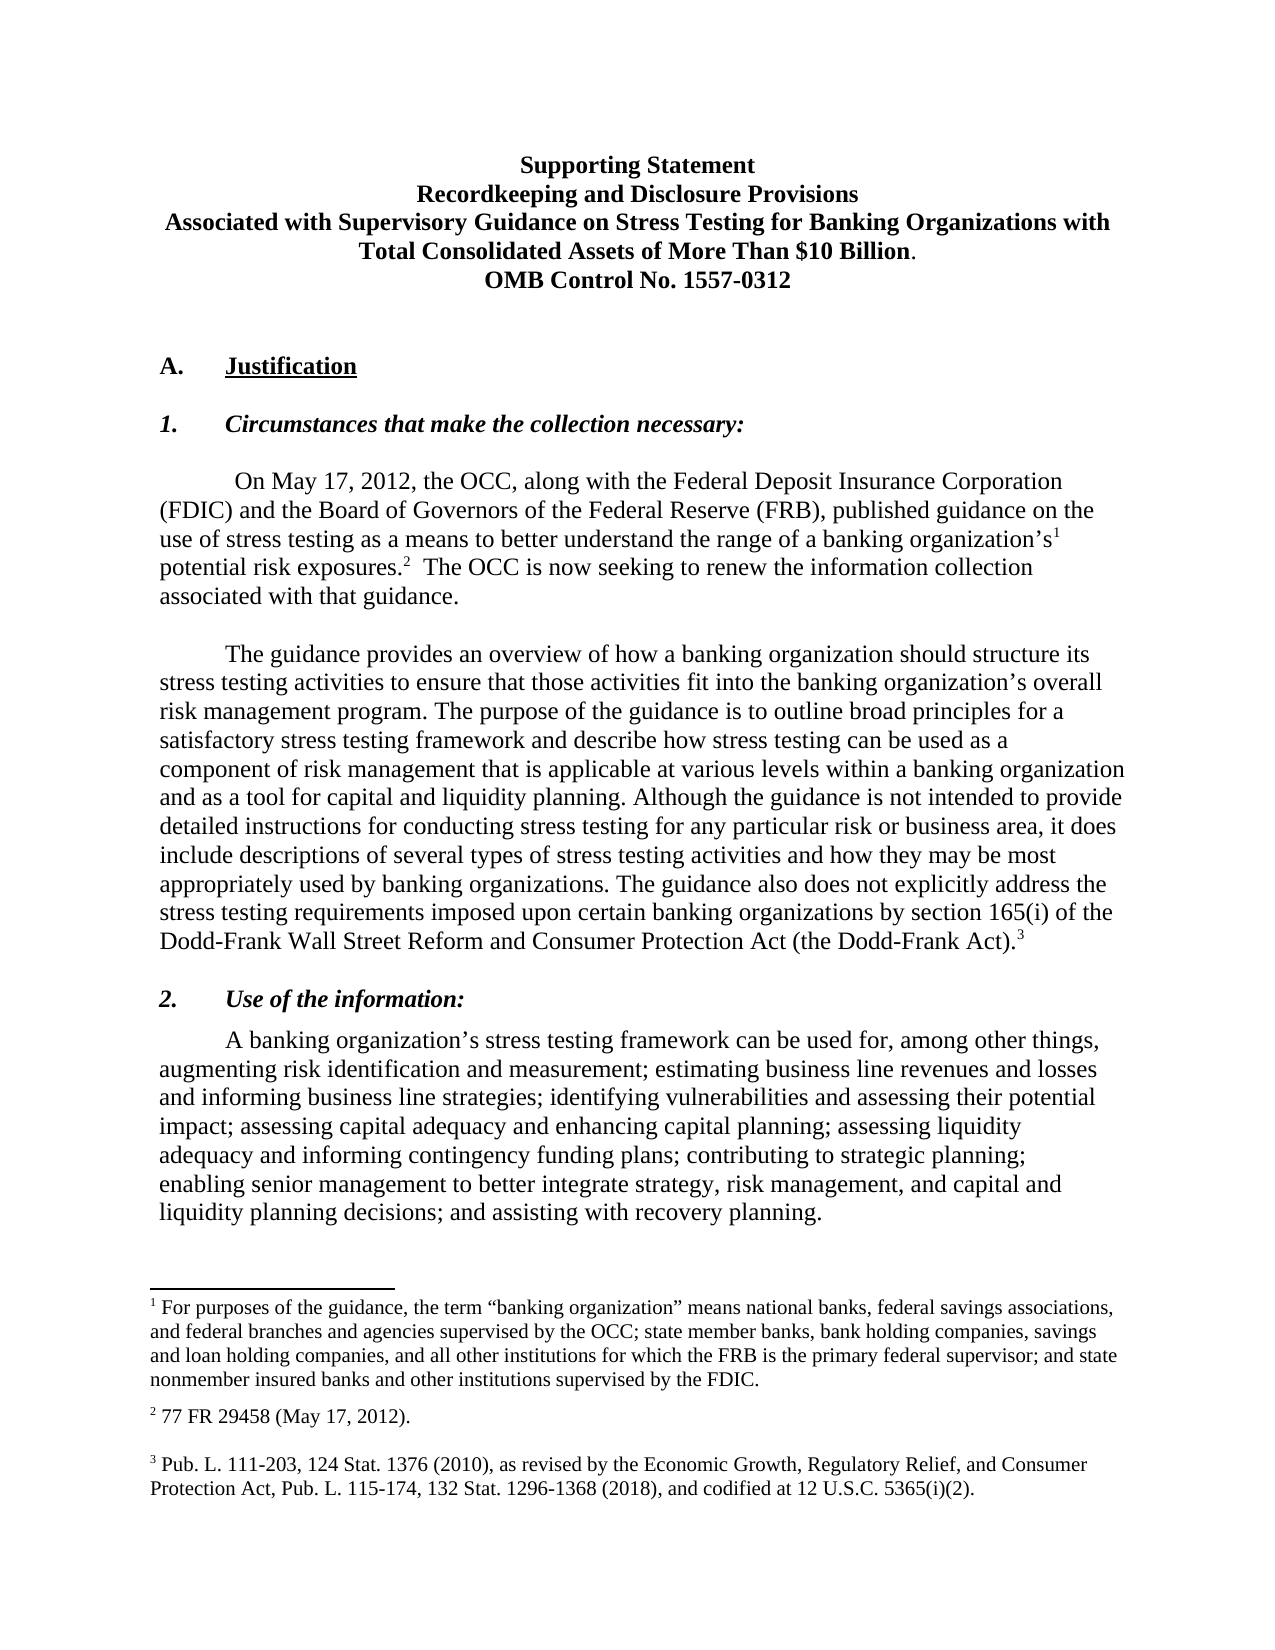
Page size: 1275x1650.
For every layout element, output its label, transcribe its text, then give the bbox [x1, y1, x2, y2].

text 2. Use of the information: [159, 984, 1108, 1012]
text Supporting Statement [150, 150, 1125, 179]
text OMB Control No. 1557-0312 [150, 265, 1125, 294]
text Associated with Supervisory Guidance on Stress Testing for Banking Organizations with Total Consolidated Assets of More Than $10 Billion. [150, 207, 1125, 265]
text A. Justification [159, 351, 1125, 380]
text 1. Circumstances that make the collection necessary: [159, 409, 1125, 437]
text On May 17, 2012, the OCC, along with the Federal Deposit Insurance Corporation (FDIC) and the Board of Governors of the Federal Reserve (FRB), published guidance on the use of stress testing as a means to better understand the range of a banking organization’s potential risk exposures. The OCC is now seeking to renew the information collection associated with that guidance. [159, 466, 1125, 610]
text Recordkeeping and Disclosure Provisions [150, 179, 1125, 207]
text A banking organization’s stress testing framework can be used for, among other things, augmenting risk identification and measurement; estimating business line revenues and losses and informing business line strategies; identifying vulnerabilities and assessing their potential impact; assessing capital adequacy and enhancing capital planning; assessing liquidity adequacy and informing contingency funding plans; contributing to strategic planning; enabling senior management to better integrate strategy, risk management, and capital and liquidity planning decisions; and assisting with recovery planning. [159, 1025, 1108, 1226]
list The guidance provides an overview of how a banking organization should structure its stress testing activities to ensure that those activities fit into the banking organization’s overall risk management program. The purpose of the guidance is to outline broad principles for a satisfactory stress testing framework and describe how stress testing can be used as a component of risk management that is applicable at various levels within a banking organization and as a tool for capital and liquidity planning. Although the guidance is not intended to provide detailed instructions for conducting stress testing for any particular risk or business area, it does include descriptions of several types of stress testing activities and how they may be most appropriately used by banking organizations. The guidance also does not explicitly address the stress testing requirements imposed upon certain banking organizations by section 165(i) of the Dodd-Frank Wall Street Reform and Consumer Protection Act (the Dodd-Frank Act). [159, 639, 1125, 955]
